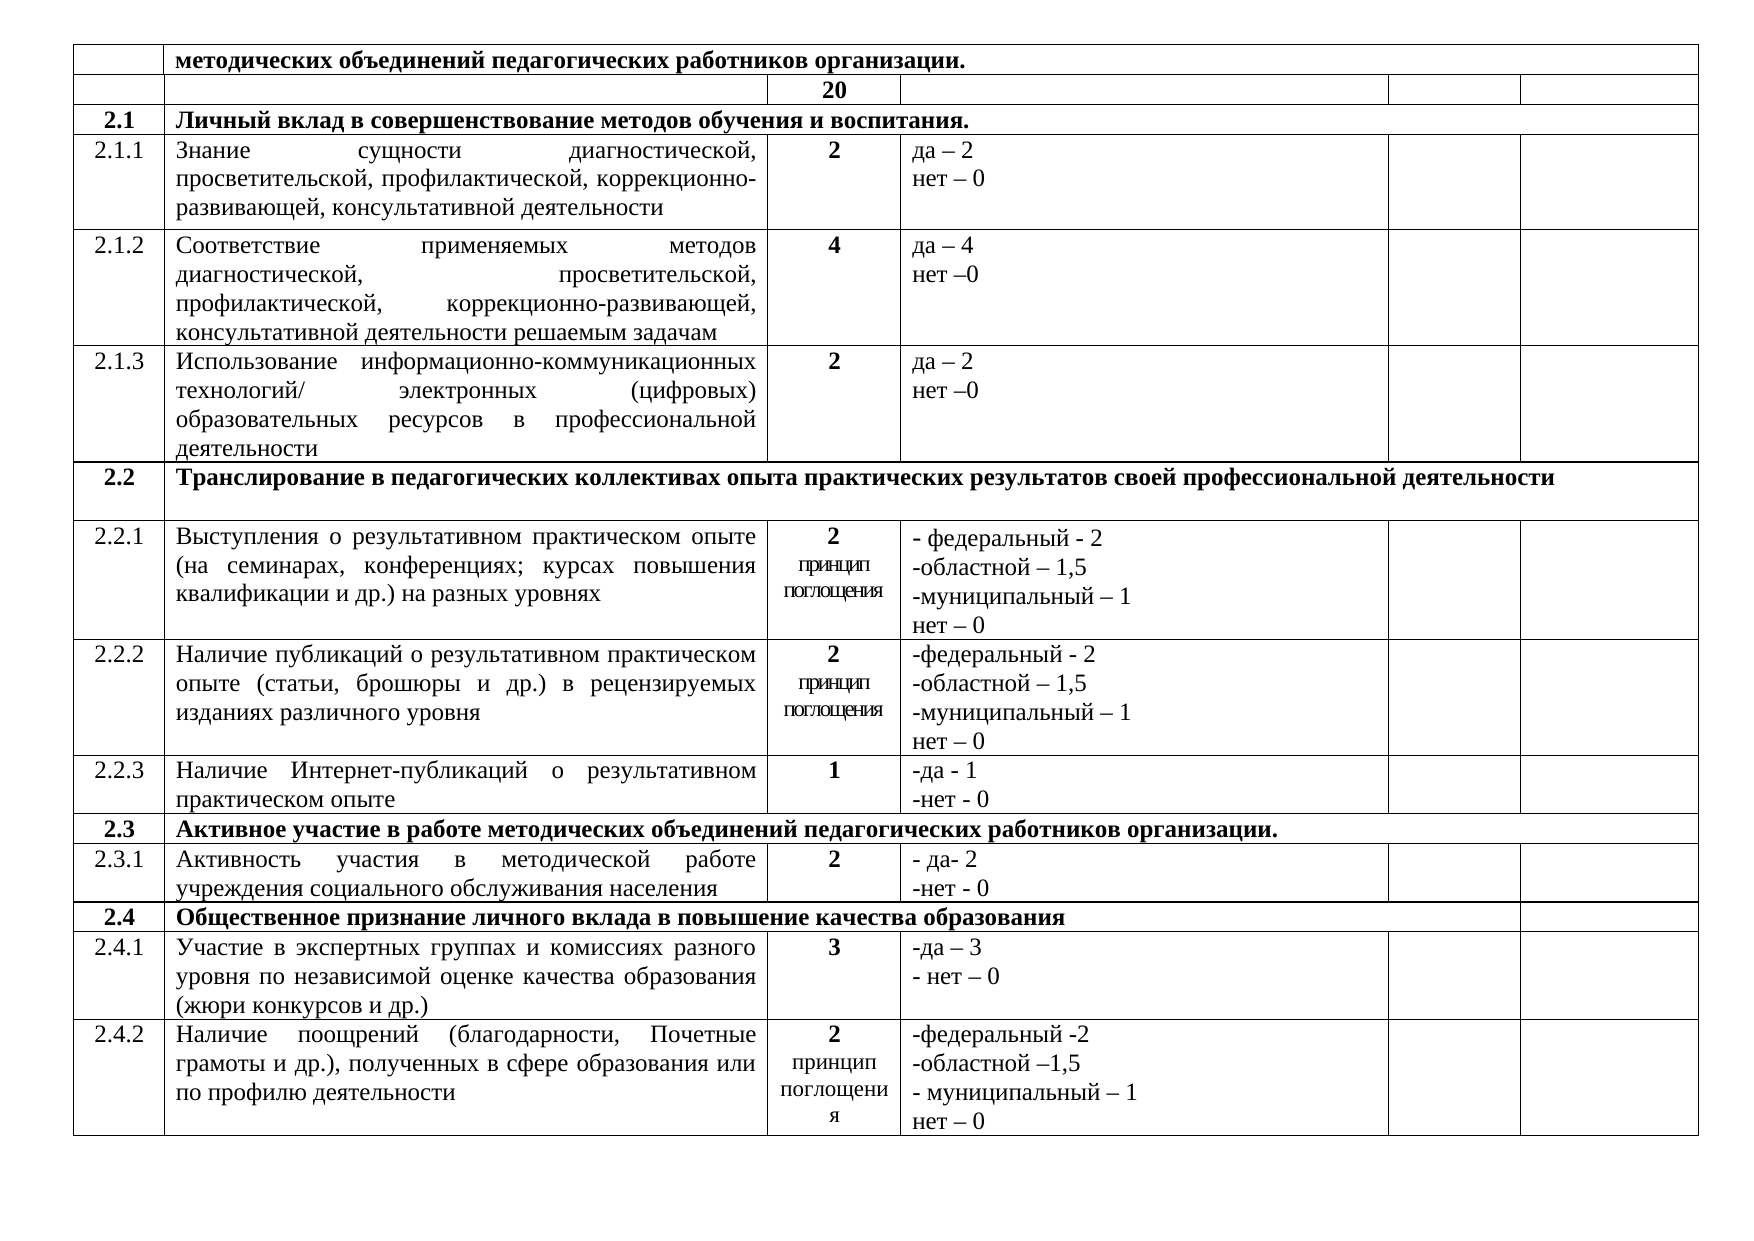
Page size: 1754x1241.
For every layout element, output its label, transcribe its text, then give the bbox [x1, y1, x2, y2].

table_cell 2.4 [74, 903, 164, 931]
table_cell Транслирование в педагогических коллективах опыта практических результатов своей профессиональной деятельности [165, 463, 1698, 520]
table_cell -да – 3 - нет – 0 [901, 932, 1388, 1018]
table_cell 2.4.1 [74, 932, 164, 1018]
table_cell 2.4.2 [74, 1020, 164, 1134]
table_cell 2.2.1 [74, 521, 164, 638]
table_cell [1389, 932, 1520, 1018]
table_cell [1521, 640, 1698, 754]
table_cell Выступления о результативном практическом опыте (на семинарах, конференциях; курсах повышения квалификации и др.) на разных уровнях [165, 521, 767, 638]
table_cell [1521, 844, 1698, 901]
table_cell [164, 45, 1698, 74]
table_cell 2.1.1 [74, 135, 164, 229]
table_cell да – 2 нет – 0 [901, 135, 1388, 229]
table_cell [1389, 521, 1520, 638]
table_cell [901, 75, 1388, 104]
table_cell да – 2 нет –0 [901, 346, 1388, 461]
table_cell Наличие поощрений (благодарности, Почетные грамоты и др.), полученных в сфере образования или по профилю деятельности [165, 1020, 767, 1134]
table_cell Личный вклад в совершенствование методов обучения и воспитания. [165, 105, 1698, 134]
table_cell 2 принцип поглощения [768, 640, 900, 754]
table_cell [1521, 903, 1698, 931]
table_cell Знание сущности диагностической, просветительской, профилактической, коррекционно-развивающей, консультативной деятельности [165, 135, 767, 229]
table_cell 2 принцип поглощения [768, 1020, 900, 1134]
table_cell 20 [768, 75, 900, 104]
table_cell 2 [768, 135, 900, 229]
table_cell 2.2.2 [74, 640, 164, 754]
table_cell [1389, 1020, 1520, 1134]
table_cell [1521, 932, 1698, 1018]
table_cell [1521, 521, 1698, 638]
table_cell 2 [74, 45, 163, 74]
table_cell Наличие публикаций о результативном практическом опыте (статьи, брошюры и др.) в рецензируемых изданиях различного уровня [165, 640, 767, 754]
table_cell -да - 1 -нет - 0 [901, 756, 1388, 813]
table_cell [1389, 75, 1520, 104]
table_cell 2.1 [74, 105, 164, 134]
table_cell [1389, 230, 1520, 345]
table_cell 1 [768, 756, 900, 813]
table_cell 4 [768, 230, 900, 345]
table_cell [1389, 844, 1520, 901]
table_cell [1521, 75, 1698, 104]
table_cell Активное участие в работе методических объединений педагогических работников организации. [165, 814, 1698, 843]
table_cell [1521, 1020, 1698, 1134]
table_cell [1521, 135, 1698, 229]
table_cell [74, 75, 164, 104]
table_cell Общественное признание личного вклада в повышение качества образования [165, 903, 1520, 931]
table_cell [165, 75, 767, 104]
table_cell [1521, 346, 1698, 461]
table_cell [1389, 640, 1520, 754]
table_cell [1521, 230, 1698, 345]
table_cell 2.3.1 [74, 844, 164, 901]
table_cell - да- 2 -нет - 0 [901, 844, 1388, 901]
table_cell 2 принцип поглощения [768, 521, 900, 638]
table_cell [1389, 135, 1520, 229]
table_cell Активность участия в методической работе учреждения социального обслуживания населения [165, 844, 767, 901]
table_cell 2.2.3 [74, 756, 164, 813]
table_cell Соответствие применяемых методов диагностической, просветительской, профилактической, коррекционно-развивающей, консультативной деятельности решаемым задачам [165, 230, 767, 345]
table_cell Наличие Интернет-публикаций о результативном практическом опыте [165, 756, 767, 813]
table_cell [1389, 346, 1520, 461]
table_cell 2.2 [74, 463, 164, 520]
table_cell 3 [768, 932, 900, 1018]
table_cell Использование информационно-коммуникационных технологий/ электронных (цифровых) образовательных ресурсов в профессиональной деятельности [165, 346, 767, 461]
table_cell -федеральный -2 -областной –1,5 - муниципальный – 1 нет – 0 [901, 1020, 1388, 1134]
table_cell 2 [768, 844, 900, 901]
table_cell 2.1.3 [74, 346, 164, 461]
table_cell Участие в экспертных группах и комиссиях разного уровня по независимой оценке качества образования (жюри конкурсов и др.) [165, 932, 767, 1018]
table_cell 2.1.2 [74, 230, 164, 345]
table_cell [1521, 756, 1698, 813]
table_cell -федеральный - 2 -областной – 1,5 -муниципальный – 1 нет – 0 [901, 640, 1388, 754]
table_cell - федеральный - 2 -областной – 1,5 -муниципальный – 1 нет – 0 [901, 521, 1388, 638]
table_cell да – 4 нет –0 [901, 230, 1388, 345]
table_cell 2.3 [74, 814, 164, 843]
table_cell [1389, 756, 1520, 813]
table_cell 2 [768, 346, 900, 461]
